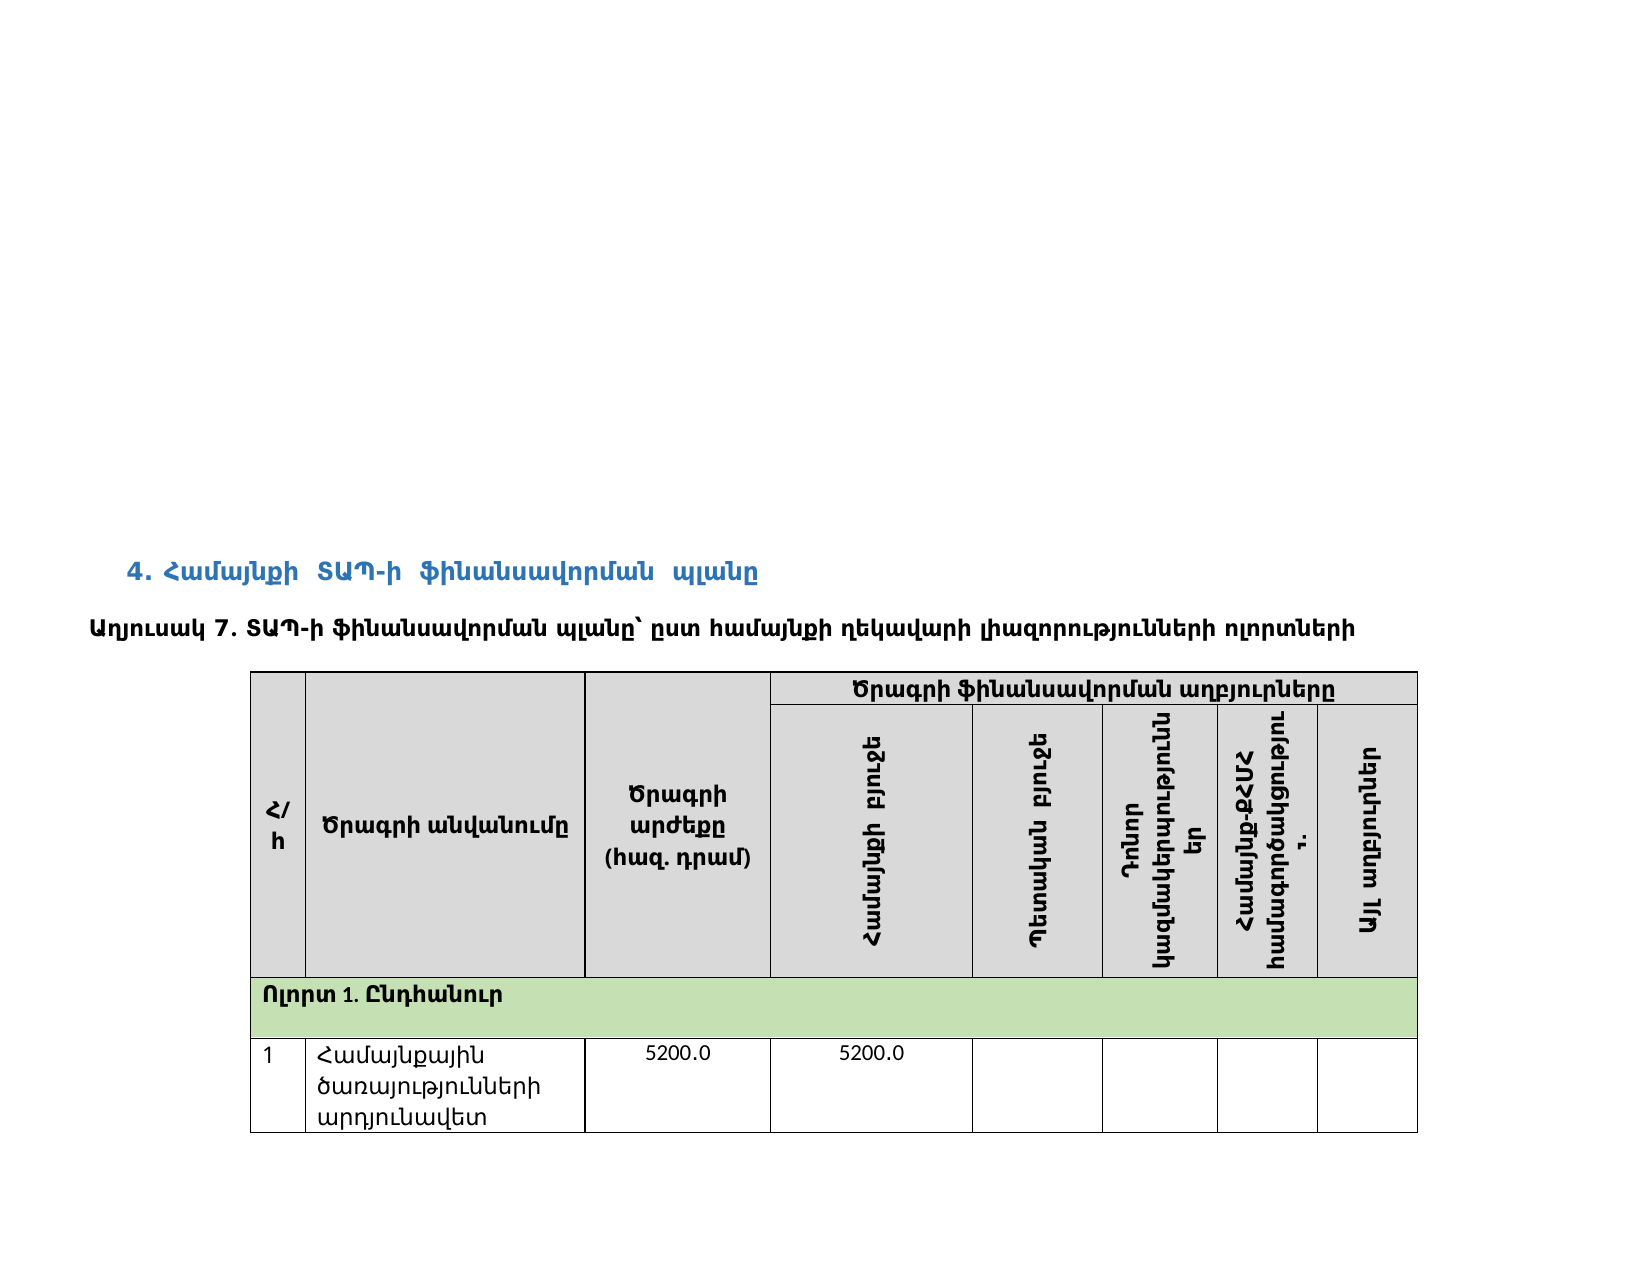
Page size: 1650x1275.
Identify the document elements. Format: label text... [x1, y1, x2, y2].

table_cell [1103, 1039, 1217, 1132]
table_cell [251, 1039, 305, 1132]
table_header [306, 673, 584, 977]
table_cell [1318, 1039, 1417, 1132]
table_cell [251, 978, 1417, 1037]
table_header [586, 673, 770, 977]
text Աղյուսակ 7․ ՏԱՊ-ի ֆինանսավորման պլանը՝ ըստ համայնքի ղեկավարի լիազորությունների ոլորտների [89, 616, 1579, 642]
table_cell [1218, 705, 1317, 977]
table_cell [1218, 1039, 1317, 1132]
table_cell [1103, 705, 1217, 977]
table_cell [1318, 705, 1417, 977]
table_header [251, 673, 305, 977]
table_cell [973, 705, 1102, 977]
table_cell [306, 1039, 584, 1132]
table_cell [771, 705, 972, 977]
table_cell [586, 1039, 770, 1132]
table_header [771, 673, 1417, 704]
subtitle Համայնքի ՏԱՊ-ի ֆինանսավորման պլանը [126, 557, 1579, 586]
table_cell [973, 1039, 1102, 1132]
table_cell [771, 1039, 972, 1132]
